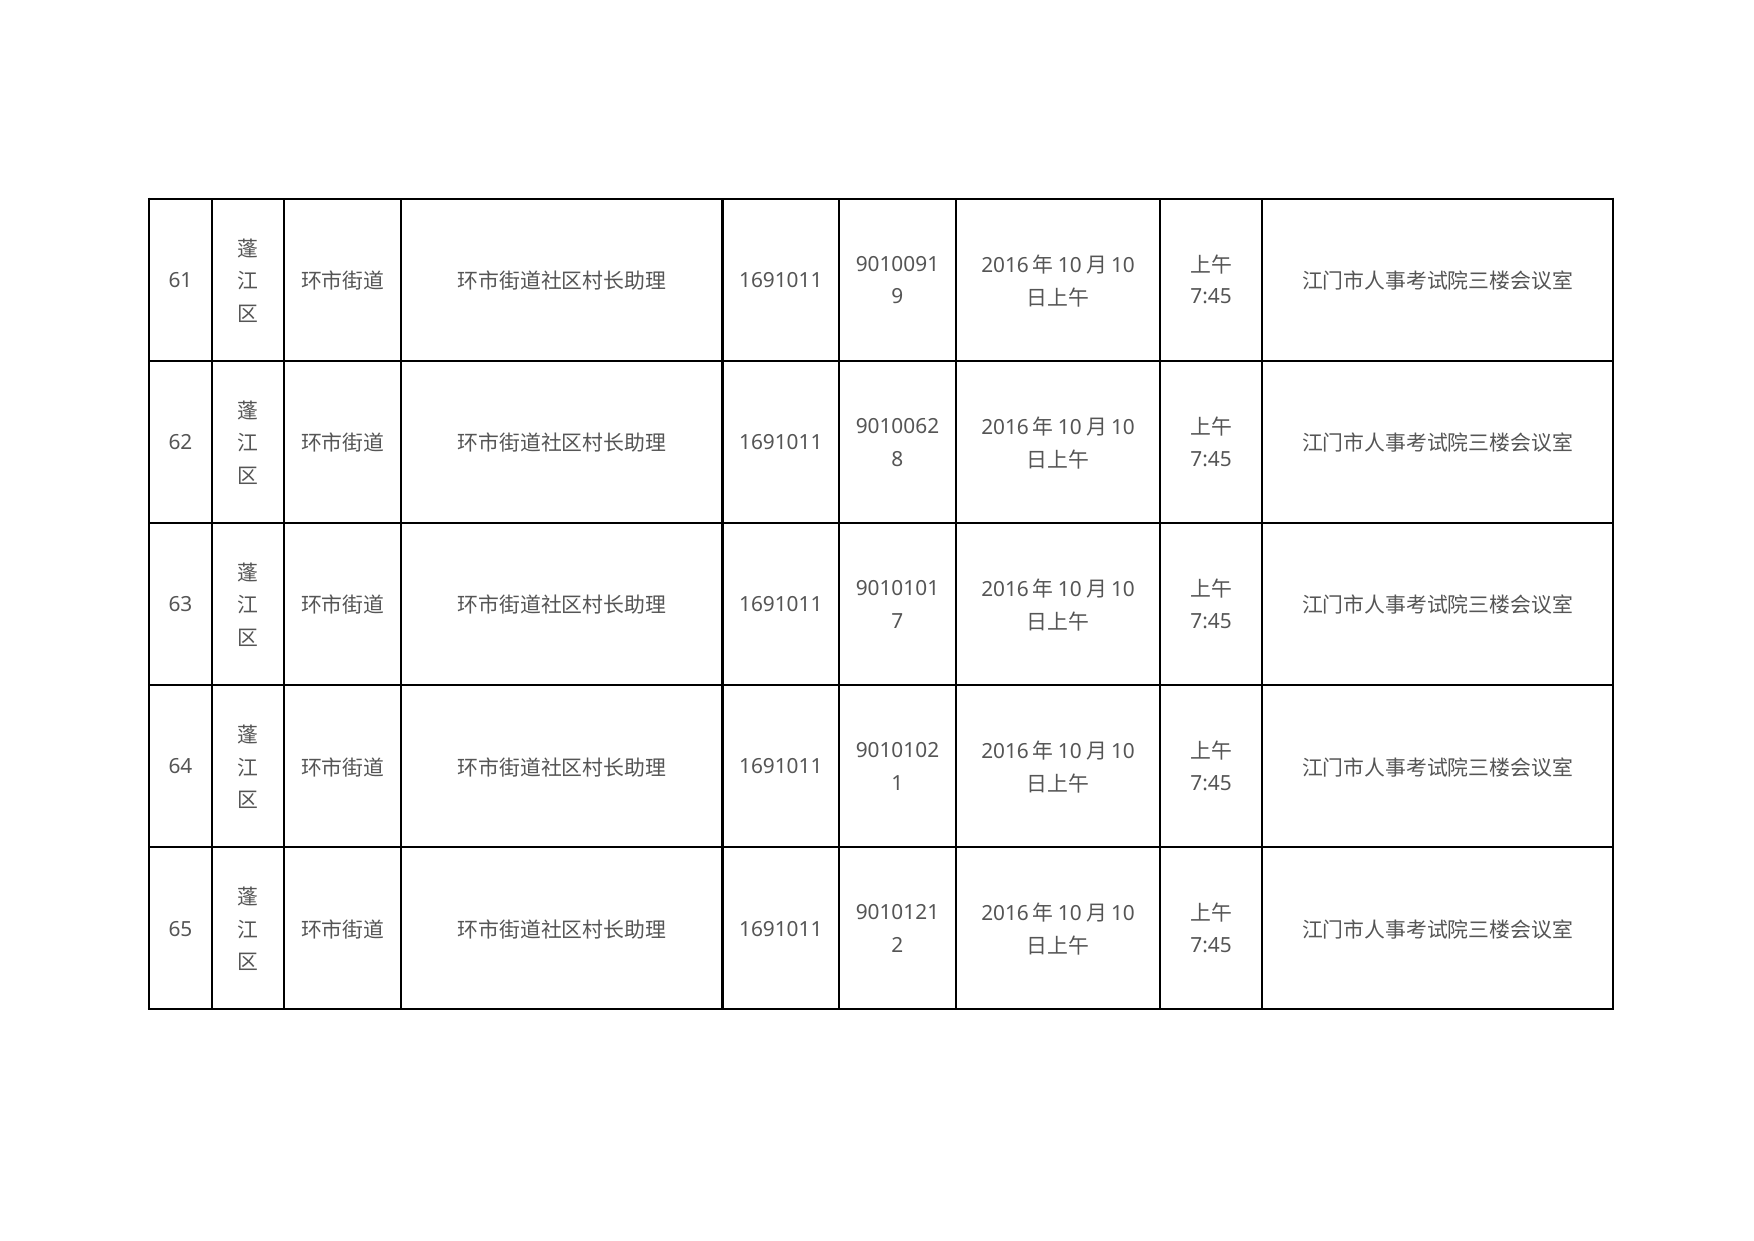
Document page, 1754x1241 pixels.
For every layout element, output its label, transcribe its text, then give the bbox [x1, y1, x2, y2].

table_cell 环市街道社区村长助理 [402, 686, 721, 846]
table_cell 环市街道社区村长助理 [402, 362, 721, 522]
table_cell 2016年10月10日上午 [957, 200, 1159, 360]
table_cell 环市街道 [285, 200, 400, 360]
table_cell 2016年10月10日上午 [957, 362, 1159, 522]
table_cell 61 [150, 200, 211, 360]
table_cell 1691011 [724, 524, 838, 684]
table_cell 1691011 [724, 362, 838, 522]
table_cell 环市街道社区村长助理 [402, 848, 721, 1008]
table_cell 65 [150, 848, 211, 1008]
table_cell 64 [150, 686, 211, 846]
table_cell 90101212 [840, 848, 955, 1008]
table_cell 62 [150, 362, 211, 522]
table_cell 90100628 [840, 362, 955, 522]
table_cell 蓬江区 [213, 686, 283, 846]
table_cell 63 [150, 524, 211, 684]
table_cell 90101017 [840, 524, 955, 684]
table_cell 蓬江区 [213, 848, 283, 1008]
table_cell 1691011 [724, 686, 838, 846]
table_cell 江门市人事考试院三楼会议室 [1263, 362, 1612, 522]
table_cell 江门市人事考试院三楼会议室 [1263, 686, 1612, 846]
table_cell 环市街道 [285, 686, 400, 846]
table_cell 环市街道 [285, 524, 400, 684]
table_cell 2016年10月10日上午 [957, 686, 1159, 846]
table_cell 上午7:45 [1161, 362, 1261, 522]
table_cell 环市街道 [285, 362, 400, 522]
table_cell 蓬江区 [213, 362, 283, 522]
table_cell 环市街道 [285, 848, 400, 1008]
table_cell 上午7:45 [1161, 200, 1261, 360]
table_cell 环市街道社区村长助理 [402, 200, 721, 360]
table_cell 上午7:45 [1161, 848, 1261, 1008]
table_cell 2016年10月10日上午 [957, 848, 1159, 1008]
table_cell 江门市人事考试院三楼会议室 [1263, 848, 1612, 1008]
table_cell 上午7:45 [1161, 686, 1261, 846]
table_cell 90100919 [840, 200, 955, 360]
table_cell 2016年10月10日上午 [957, 524, 1159, 684]
table_cell 90101021 [840, 686, 955, 846]
table_cell 环市街道社区村长助理 [402, 524, 721, 684]
table_cell 江门市人事考试院三楼会议室 [1263, 200, 1612, 360]
table_cell 上午7:45 [1161, 524, 1261, 684]
table_cell 蓬江区 [213, 524, 283, 684]
table_cell 1691011 [724, 200, 838, 360]
table_cell 江门市人事考试院三楼会议室 [1263, 524, 1612, 684]
table_cell 蓬江区 [213, 200, 283, 360]
table_cell 1691011 [724, 848, 838, 1008]
